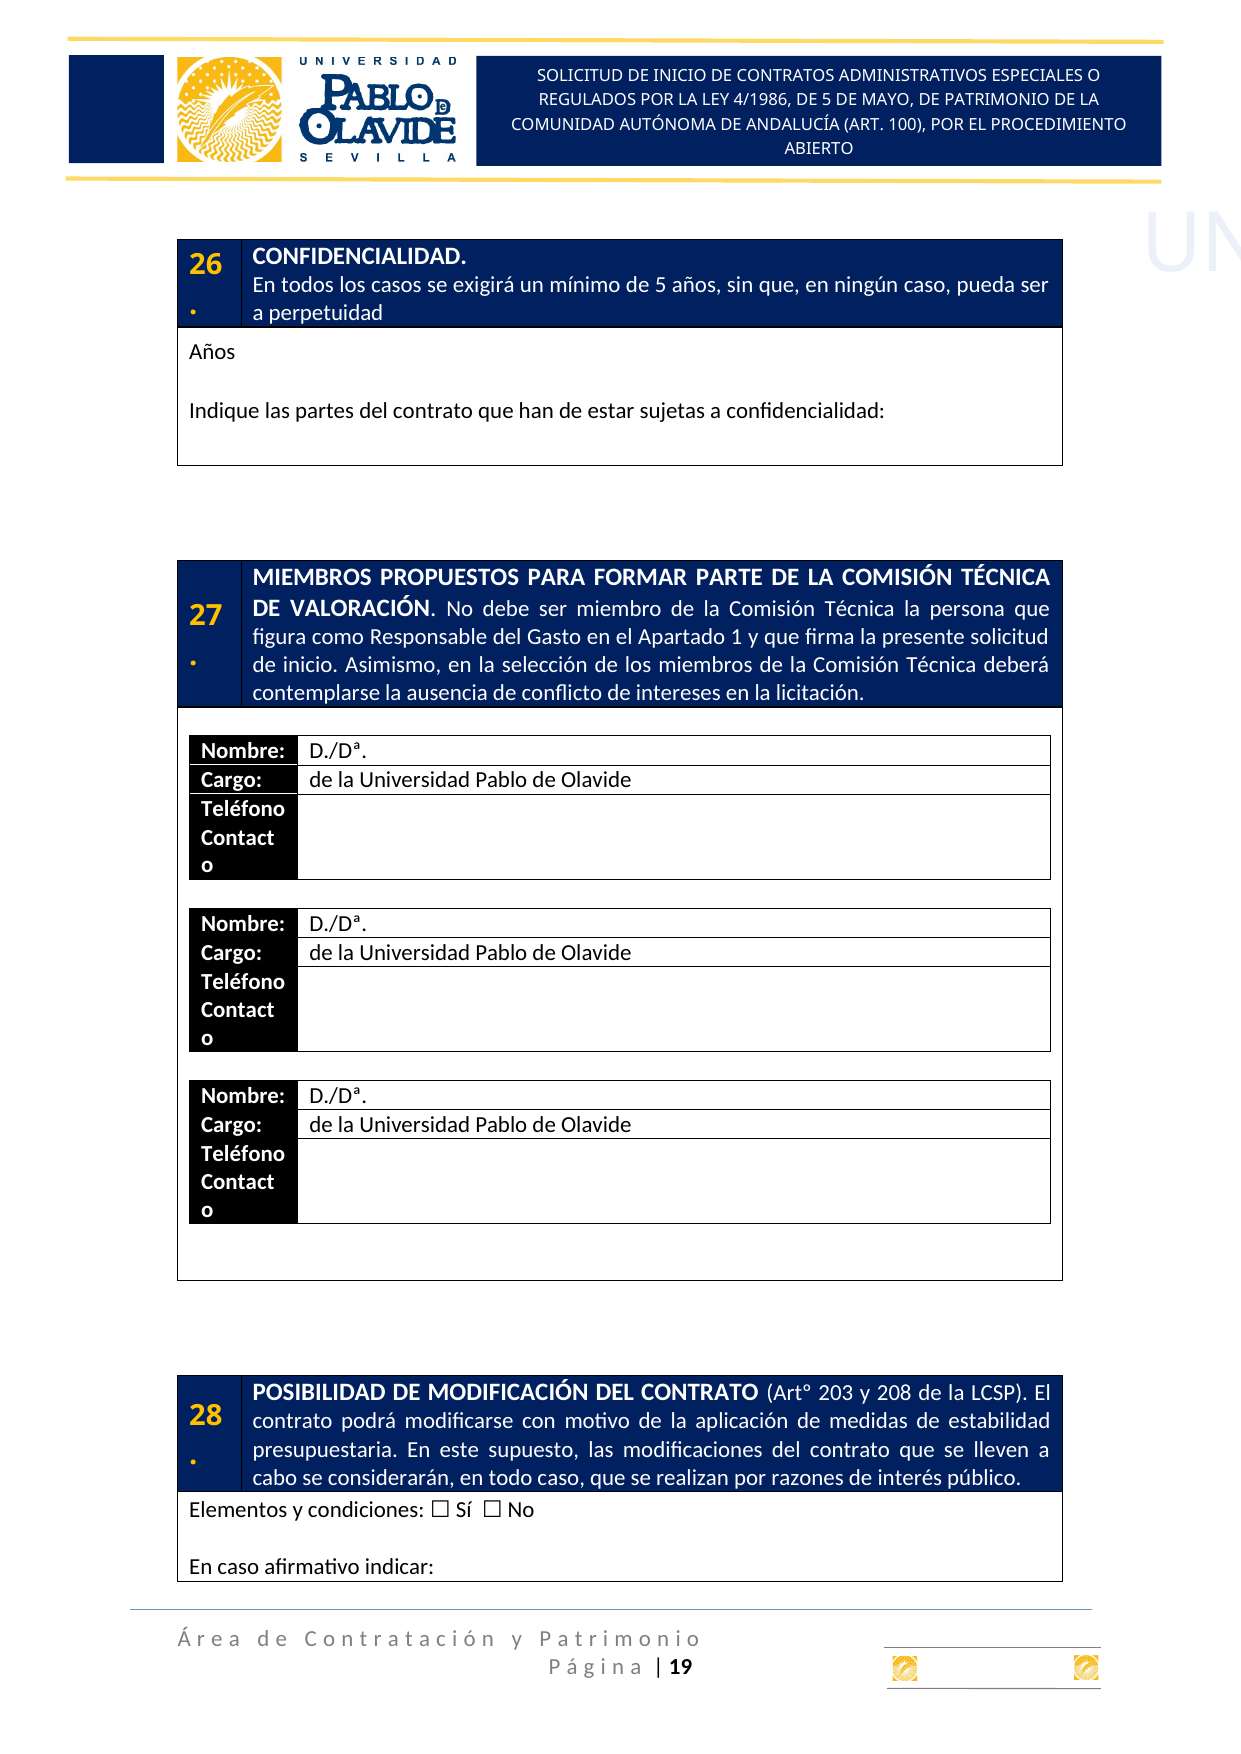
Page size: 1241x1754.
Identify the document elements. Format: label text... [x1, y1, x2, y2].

picture [892, 1656, 918, 1681]
picture [177, 57, 456, 162]
table_header CONFIDENCIALIDAD. En todos los casos se exigirá un mínimo de 5 años, sin que, en ningún caso, pueda ser a perpetuidad [242, 240, 1062, 326]
table_cell [178, 708, 1062, 1280]
table_header 27. [178, 561, 241, 706]
table_header POSIBILIDAD DE MODIFICACIÓN DEL CONTRATO (Artº 203 y 208 de la LCSP). El contrato podrá modificarse con motivo de la aplicación de medidas de estabilidad presupuestaria. En este supuesto, las modificaciones del contrato que se lleven a cabo se considerarán, en todo caso, que se realizan por razones de interés público. [242, 1376, 1062, 1491]
table_cell Años Indique las partes del contrato que han de estar sujetas a confidencialidad: [178, 328, 1062, 465]
table_header 28. [178, 1376, 241, 1491]
table_header MIEMBROS PROPUESTOS PARA FORMAR PARTE DE LA COMISIÓN TÉCNICA DE VALORACIÓN. No debe ser miembro de la Comisión Técnica la persona que figura como Responsable del Gasto en el Apartado 1 y que firma la presente solicitud de inicio. Asimismo, en la selección de los miembros de la Comisión Técnica deberá contemplarse la ausencia de conflicto de intereses en la licitación. [242, 561, 1062, 706]
table_header 26. [178, 240, 241, 326]
picture [1074, 1655, 1099, 1680]
